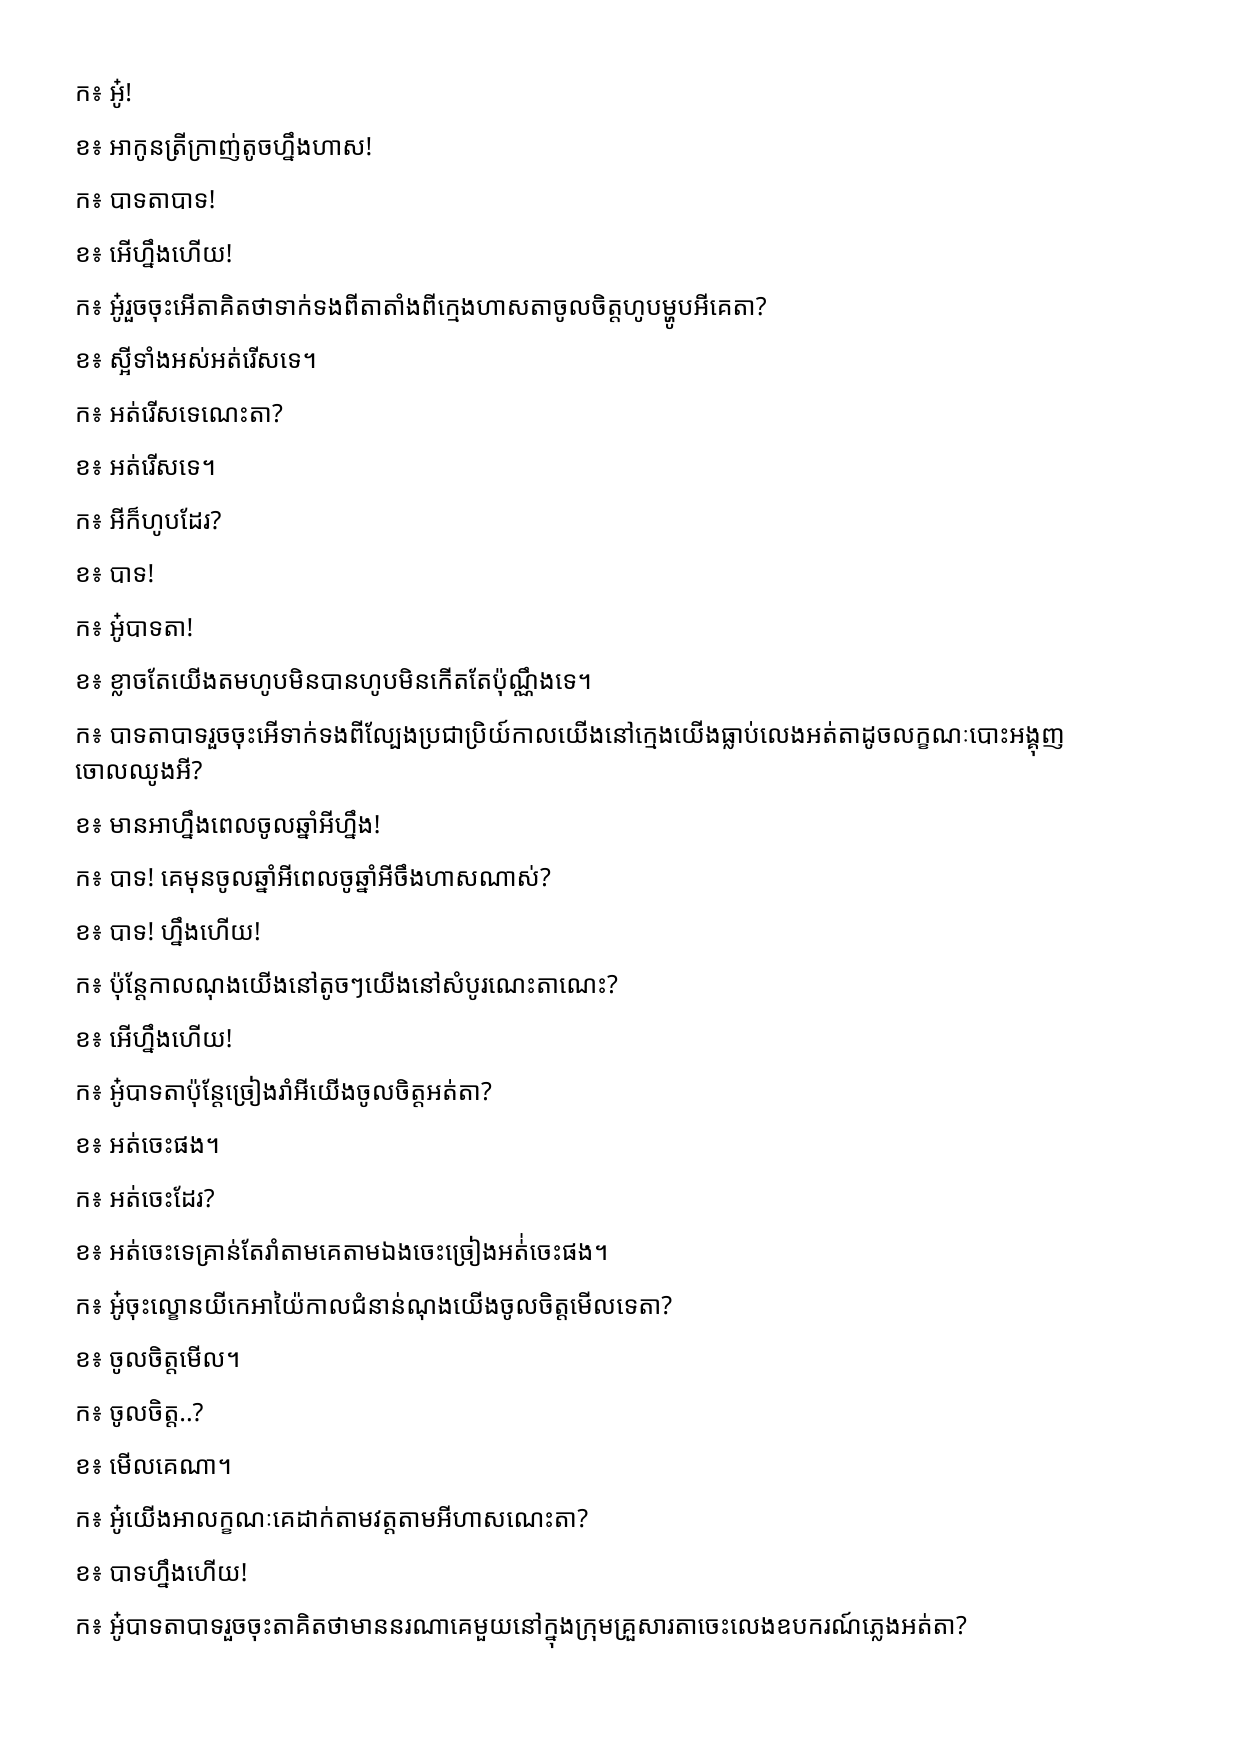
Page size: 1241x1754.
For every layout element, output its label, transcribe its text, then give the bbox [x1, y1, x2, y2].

text ខ៖ ស្អីទាំងអស់អត់រើសទេ។ [75, 342, 1165, 376]
text ខ៖ បាទ! [75, 556, 1165, 590]
text ខ៖ អត់ចេះទេគ្រាន់តែរាំតាមគេតាមឯងចេះច្រៀងអត់់ចេះផង។ [75, 1234, 1165, 1268]
text ខ៖ អាកូនត្រីក្រាញ់តូចហ្នឹងហាស! [75, 128, 1165, 162]
text ខ៖ មើលគេណា។ [75, 1448, 1165, 1482]
text ខ៖ បាទហ្នឹងហើយ! [75, 1554, 1165, 1589]
text ក៖ អូ៎បាទតា! [75, 609, 1165, 643]
text ខ៖ មានអាហ្នឹងពេលចូលឆ្នាំអីហ្នឹង! [75, 806, 1165, 841]
text ក៖ អូ៎យើងអាលក្ខណៈគេដាក់តាមវត្តតាមអីហាសណេះតា? [75, 1501, 1165, 1535]
text ខ៖ អើហ្នឹងហើយ! [75, 1020, 1165, 1054]
text ក៖ អីក៏ហូបដែរ? [75, 502, 1165, 537]
text ខ៖​ អត់រើសទេ។ [75, 449, 1165, 483]
text ក៖ បាទ! គេមុនចូលឆ្នាំអីពេលចូឆ្នាំអីចឹងហាសណាស់? [75, 860, 1165, 894]
text ខ៖ បាទ! ហ្នឹងហើយ! [75, 913, 1165, 947]
text ក៖ អូ៎! [75, 75, 1165, 109]
text ខ៖ អត់ចេះផង។ [75, 1127, 1165, 1161]
text ក៖ អូ៎ចុះល្ខោនយីកេអាយ៉ៃកាលជំនាន់ណុងយើងចូលចិត្តមើលទេតា? [75, 1287, 1165, 1321]
text ខ៖ អើហ្នឹងហើយ! [75, 235, 1165, 269]
text ក៖ អត់ចេះដែរ? [75, 1181, 1165, 1214]
text ក៖ បាទតាបាទ! [75, 182, 1165, 216]
text ក៖ ប៉ុន្តែកាលណុងយើងនៅតូចៗយើងនៅសំបូរណេះតាណេះ? [75, 967, 1165, 1001]
text ក៖ អត់រើសទេណេះតា? [75, 396, 1165, 430]
text ក៖ អូ៎រួចចុះអើតាគិតថាទាក់ទងពីតាតាំងពីក្មេងហាសតាចូលចិត្តហូបម្ហូបអីគេតា? [75, 289, 1165, 323]
text ក៖ ចូលចិត្ត..? [75, 1394, 1165, 1428]
text ក៖ បាទតាបាទរួចចុះអើទាក់ទងពីល្បែងប្រជាប្រិយ៍កាលយើងនៅក្មេងយើងធ្លាប់លេងអត់តាដូចលក្ខណៈបោះអង្គុញ ចោលឈូងអី? [75, 716, 1165, 787]
text ក៖ អូ៎បាទតាបាទរួចចុះតាគិតថាមាននរណាគេមួយនៅក្នុងក្រុមគ្រួសារតាចេះលេងឧបករណ៍ភ្លេងអត់តា? [75, 1608, 1165, 1642]
text ខ៖ ខ្លាចតែយើងតមហូបមិនបានហូបមិនកើតតែប៉ុណ្ណឹងទេ។ [75, 663, 1165, 697]
text ក៖ អូ៎បាទតាប៉ុន្តែច្រៀងរាំអីយើងចូលចិត្តអត់តា? [75, 1074, 1165, 1108]
text ខ៖ ចូលចិត្តមើល។ [75, 1341, 1165, 1375]
